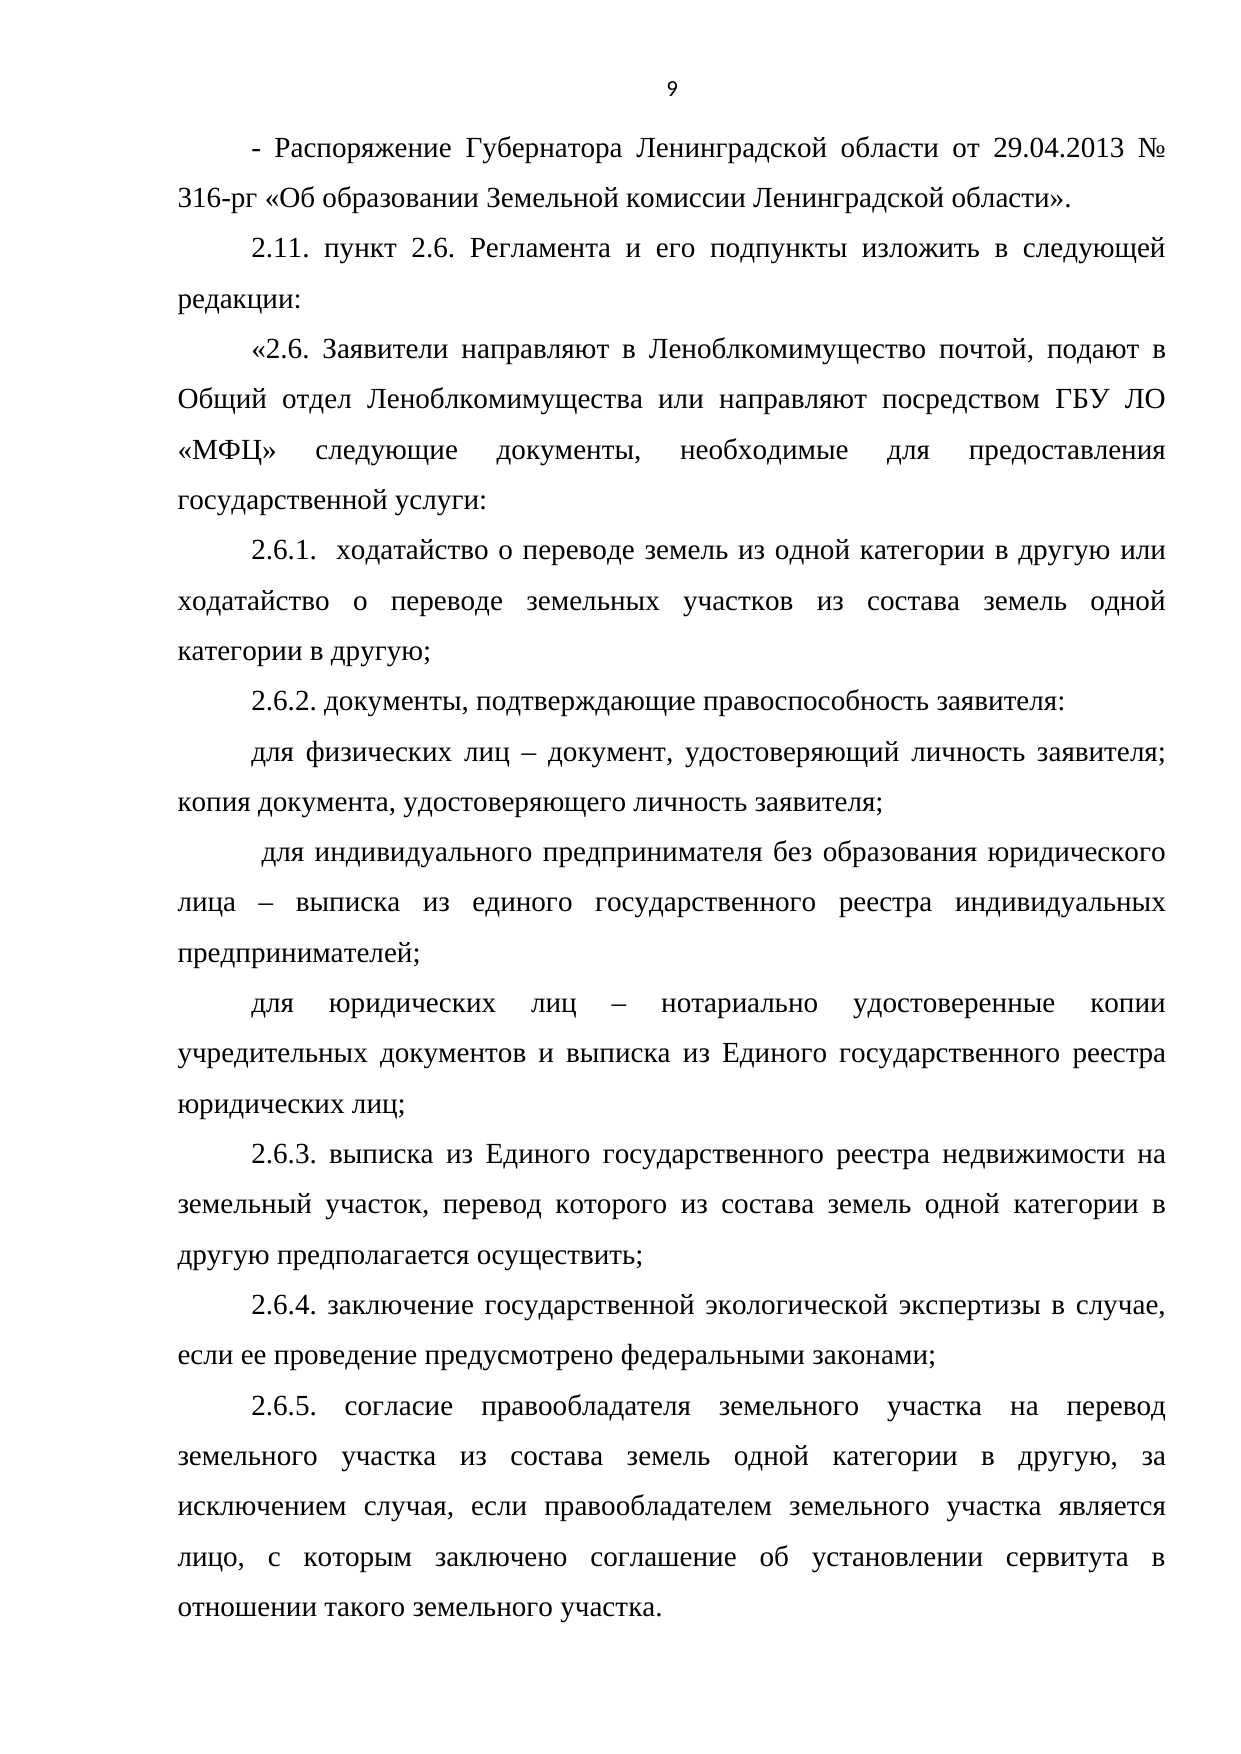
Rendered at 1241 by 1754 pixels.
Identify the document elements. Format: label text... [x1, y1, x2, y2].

text 2.6.2. документы, подтверждающие правоспособность заявителя: [177, 683, 1167, 717]
text для юридических лиц – нотариально удостоверенные копии учредительных документов и выписка из Единого государственного реестра юридических лиц; [177, 985, 1167, 1119]
text 2.6.5. согласие правообладателя земельного участка на перевод земельного участка из состава земель одной категории в другую, за исключением случая, если правообладателем земельного участка является лицо, с которым заключено соглашение об установлении сервитута в отношении такого земельного участка. [177, 1388, 1167, 1622]
text 2.11. пункт 2.6. Регламента и его подпункты изложить в следующей редакции: [177, 231, 1167, 314]
text 2.6.1. ходатайство о переводе земель из одной категории в другую или ходатайство о переводе земельных участков из состава земель одной категории в другую; [177, 532, 1167, 667]
text для физических лиц – документ, удостоверяющий личность заявителя; копия документа, удостоверяющего личность заявителя; [177, 734, 1167, 817]
text для индивидуального предпринимателя без образования юридического лица – выписка из единого государственного реестра индивидуальных предпринимателей; [177, 834, 1167, 968]
text 2.6.3. выписка из Единого государственного реестра недвижимости на земельный участок, перевод которого из состава земель одной категории в другую предполагается осуществить; [177, 1136, 1167, 1270]
text 2.6.4. заключение государственной экологической экспертизы в случае, если ее проведение предусмотрено федеральными законами; [177, 1287, 1167, 1371]
text «2.6. Заявители направляют в Леноблкомимущество почтой, подают в Общий отдел Леноблкомимущества или направляют посредством ГБУ ЛО «МФЦ» следующие документы, необходимые для предоставления государственной услуги: [177, 331, 1167, 516]
text - Распоряжение Губернатора Ленинградской области от 29.04.2013 № 316-рг «Об образовании Земельной комиссии Ленинградской области». [177, 130, 1167, 214]
